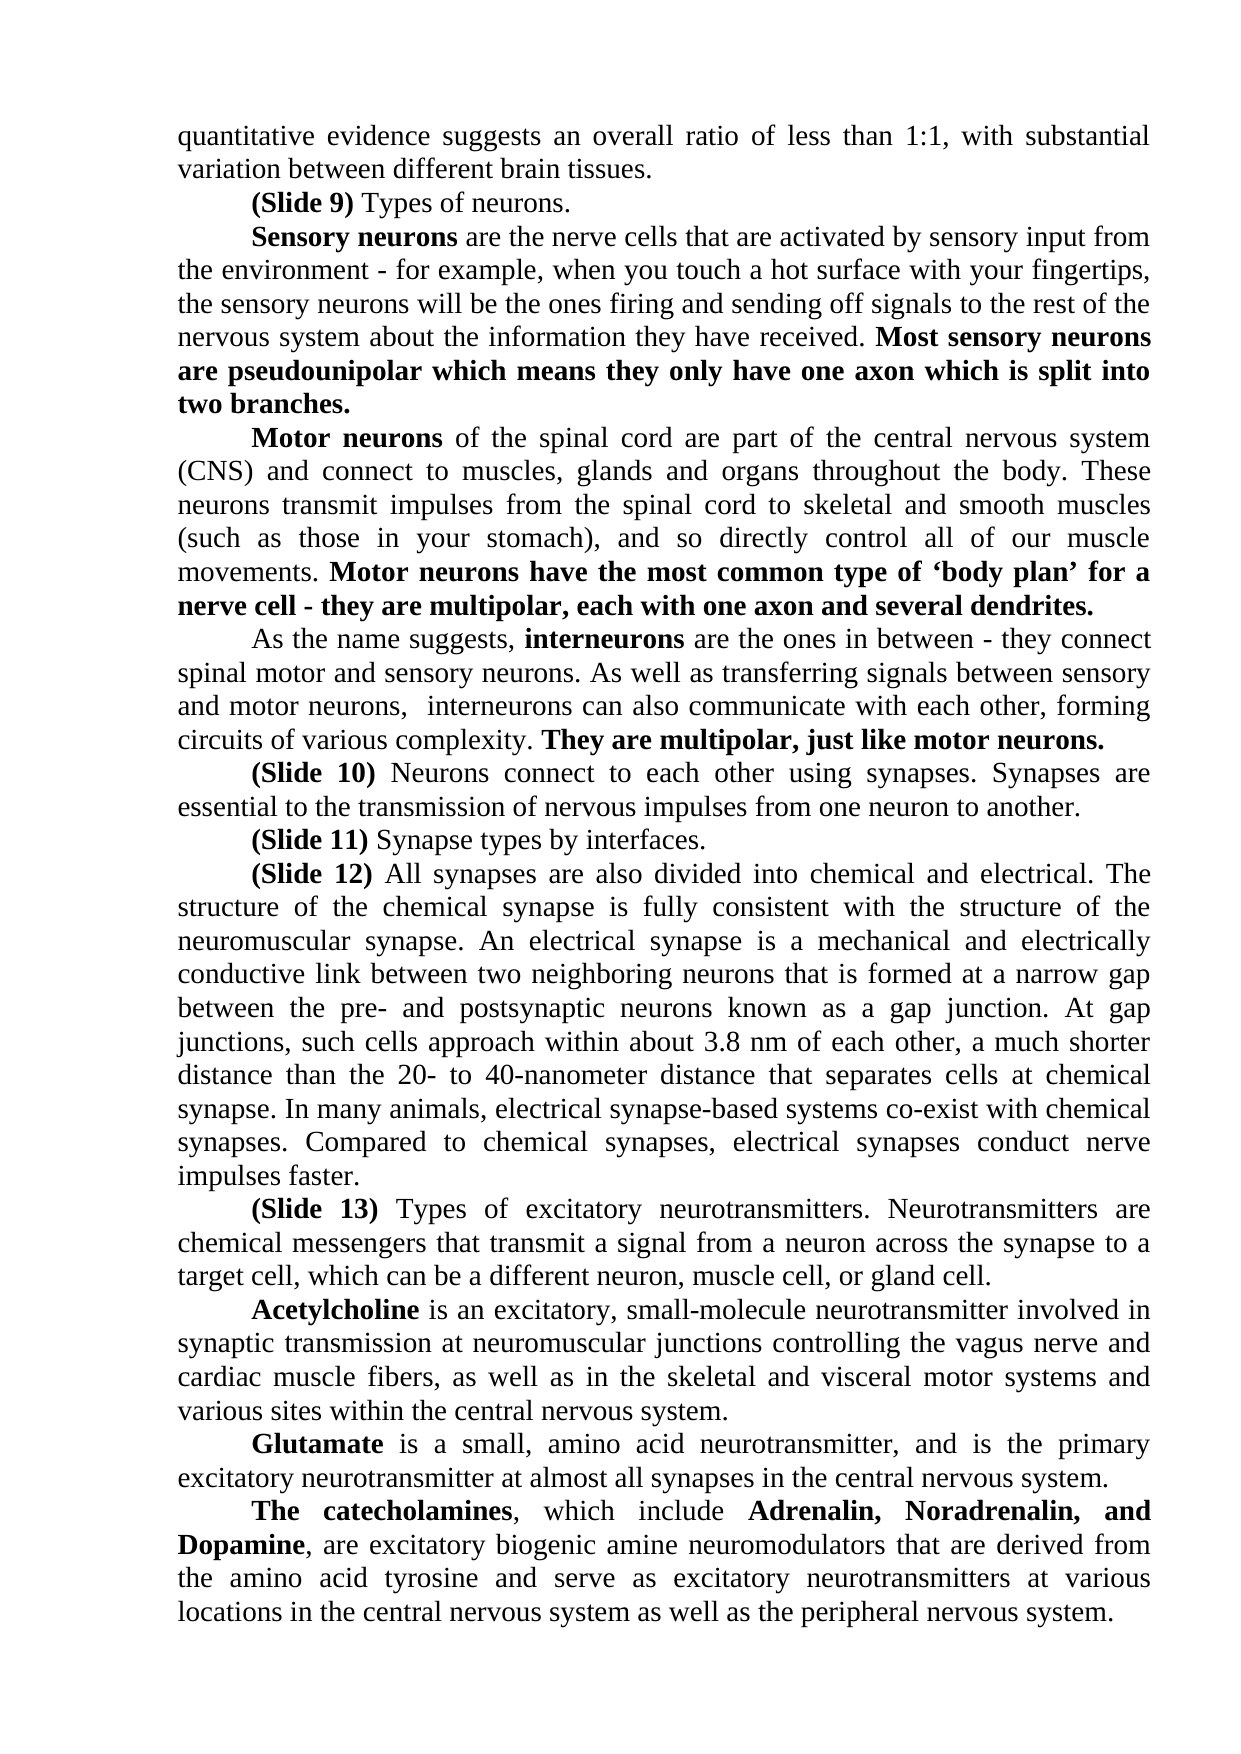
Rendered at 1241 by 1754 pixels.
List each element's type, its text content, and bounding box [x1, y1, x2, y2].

text Acetylcholine is an excitatory, small-molecule neurotransmitter involved in synaptic transmission at neuromuscular junctions controlling the vagus nerve and cardiac muscle fibers, as well as in the skeletal and visceral motor systems and various sites within the central nervous system. [177, 1292, 1152, 1426]
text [177, 118, 1152, 185]
text Sensory neurons are the nerve cells that are activated by sensory input from the environment - for example, when you touch a hot surface with your fingertips, the sensory neurons will be the ones firing and sending off signals to the rest of the nervous system about the information they have received. Most sensory neurons are pseudounipolar which means they only have one axon which is split into two branches. [177, 219, 1152, 420]
text Motor neurons of the spinal cord are part of the central nervous system (CNS) and connect to muscles, glands and organs throughout the body. These neurons transmit impulses from the spinal cord to skeletal and smooth muscles (such as those in your stomach), and so directly control all of our muscle movements. Motor neurons have the most common type of ‘body plan’ for a nerve cell - they are multipolar, each with one axon and several dendrites. [177, 420, 1152, 621]
text (Slide 13) Types of excitatory neurotransmitters. Neurotransmitters are chemical messengers that transmit a signal from a neuron across the synapse to a target cell, which can be a different neuron, muscle cell, or gland cell. [177, 1191, 1152, 1292]
text (Slide 10) Neurons connect to each other using synapses. Synapses are essential to the transmission of nervous impulses from one neuron to another. [177, 755, 1152, 822]
text As the name suggests, interneurons are the ones in between - they connect spinal motor and sensory neurons. As well as transferring signals between sensory and motor neurons, interneurons can also communicate with each other, forming circuits of various complexity. They are multipolar, just like motor neurons. [177, 621, 1152, 755]
text Glutamate is a small, amino acid neurotransmitter, and is the primary excitatory neurotransmitter at almost all synapses in the central nervous system. [177, 1426, 1152, 1493]
text (Slide 11) Synapse types by interfaces. [177, 822, 1152, 856]
text The catecholamines, which include Adrenalin, Noradrenalin, and Dopamine, are excitatory biogenic amine neuromodulators that are derived from the amino acid tyrosine and serve as excitatory neurotransmitters at various locations in the central nervous system as well as the peripheral nervous system. [177, 1493, 1152, 1627]
text (Slide 9) Types of neurons. [177, 185, 1152, 219]
text (Slide 12) All synapses are also divided into chemical and electrical. The structure of the chemical synapse is fully consistent with the structure of the neuromuscular synapse. An electrical synapse is a mechanical and electrically conductive link between two neighboring neurons that is formed at a narrow gap between the pre- and postsynaptic neurons known as a gap junction. At gap junctions, such cells approach within about 3.8 nm of each other, a much shorter distance than the 20- to 40-nanometer distance that separates cells at chemical synapse. In many animals, electrical synapse-based systems co-exist with chemical synapses. Compared to chemical synapses, electrical synapses conduct nerve impulses faster. [177, 856, 1152, 1191]
